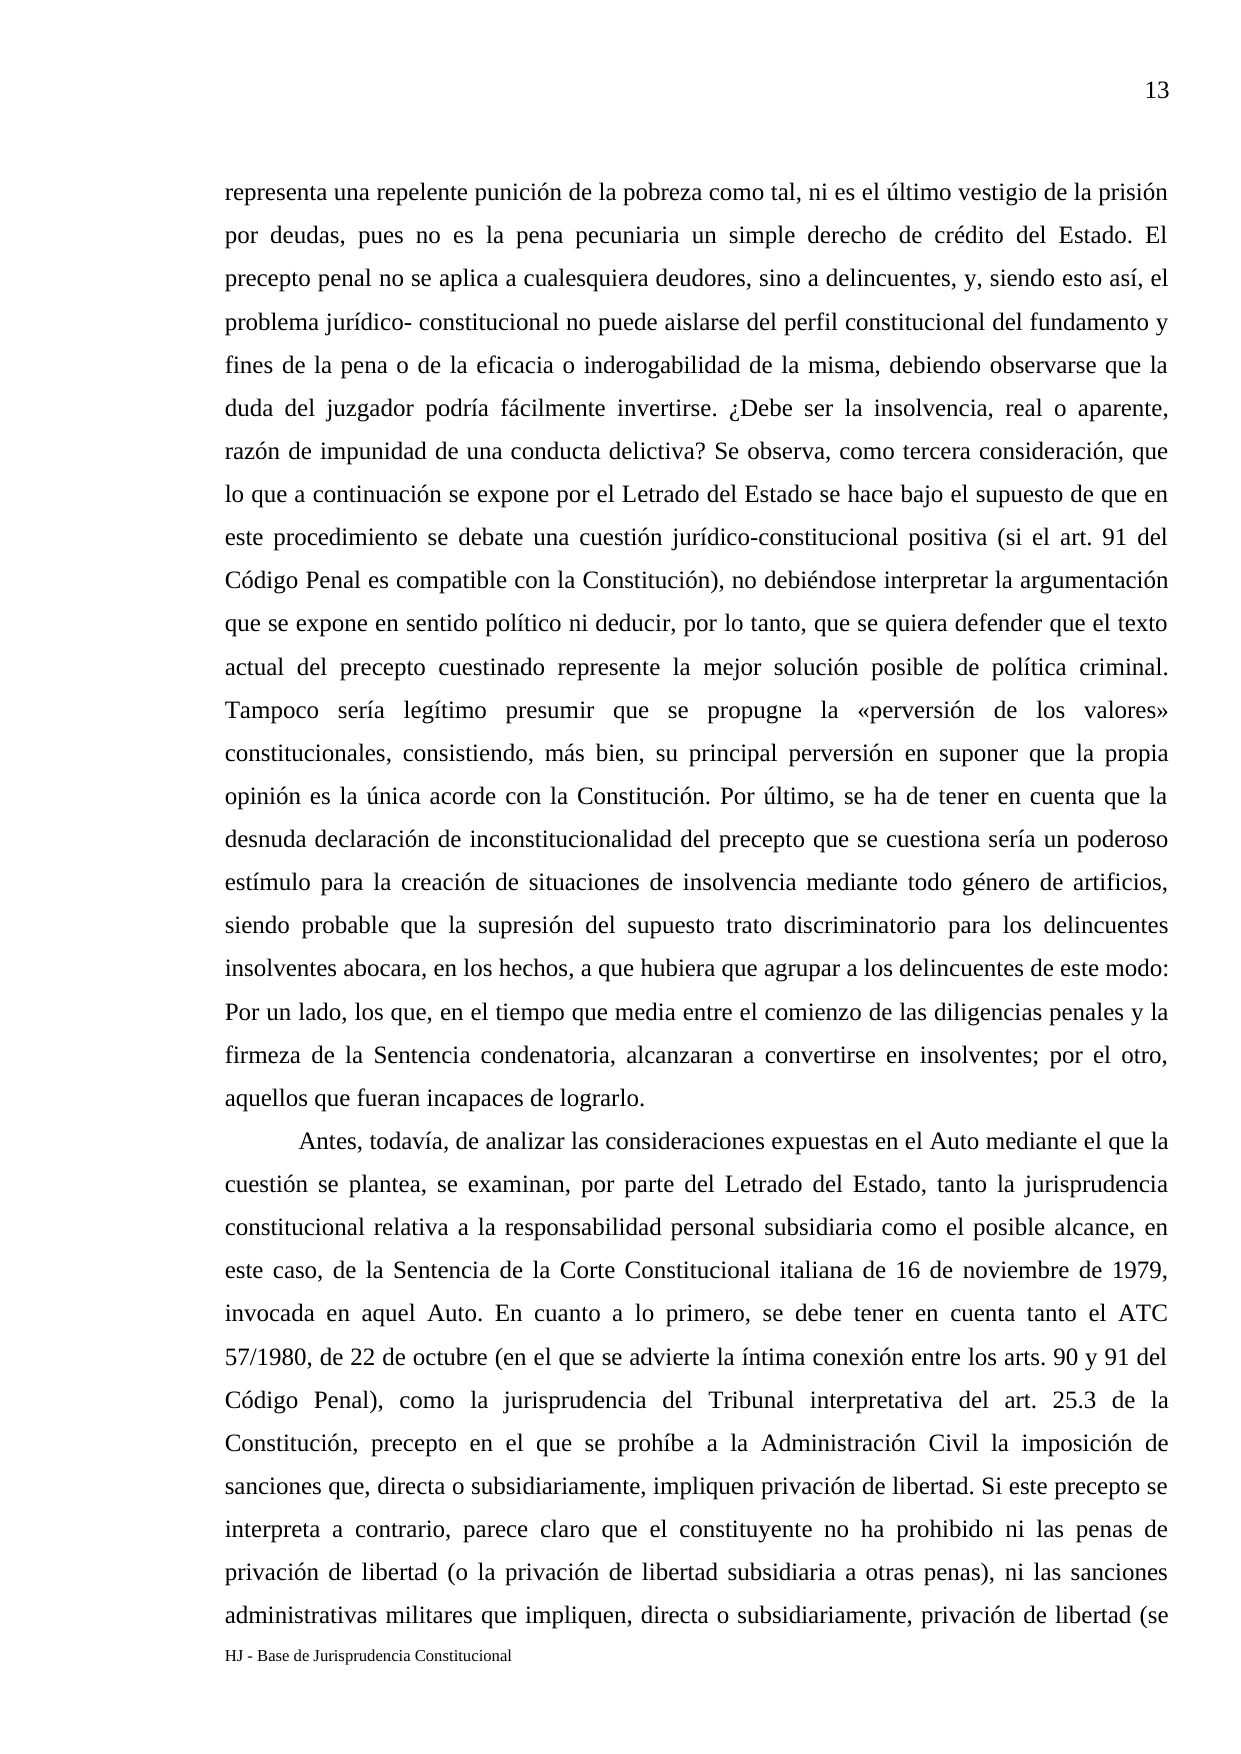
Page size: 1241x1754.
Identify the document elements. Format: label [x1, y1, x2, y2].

text [224, 177, 1169, 1112]
text [224, 1126, 1169, 1629]
